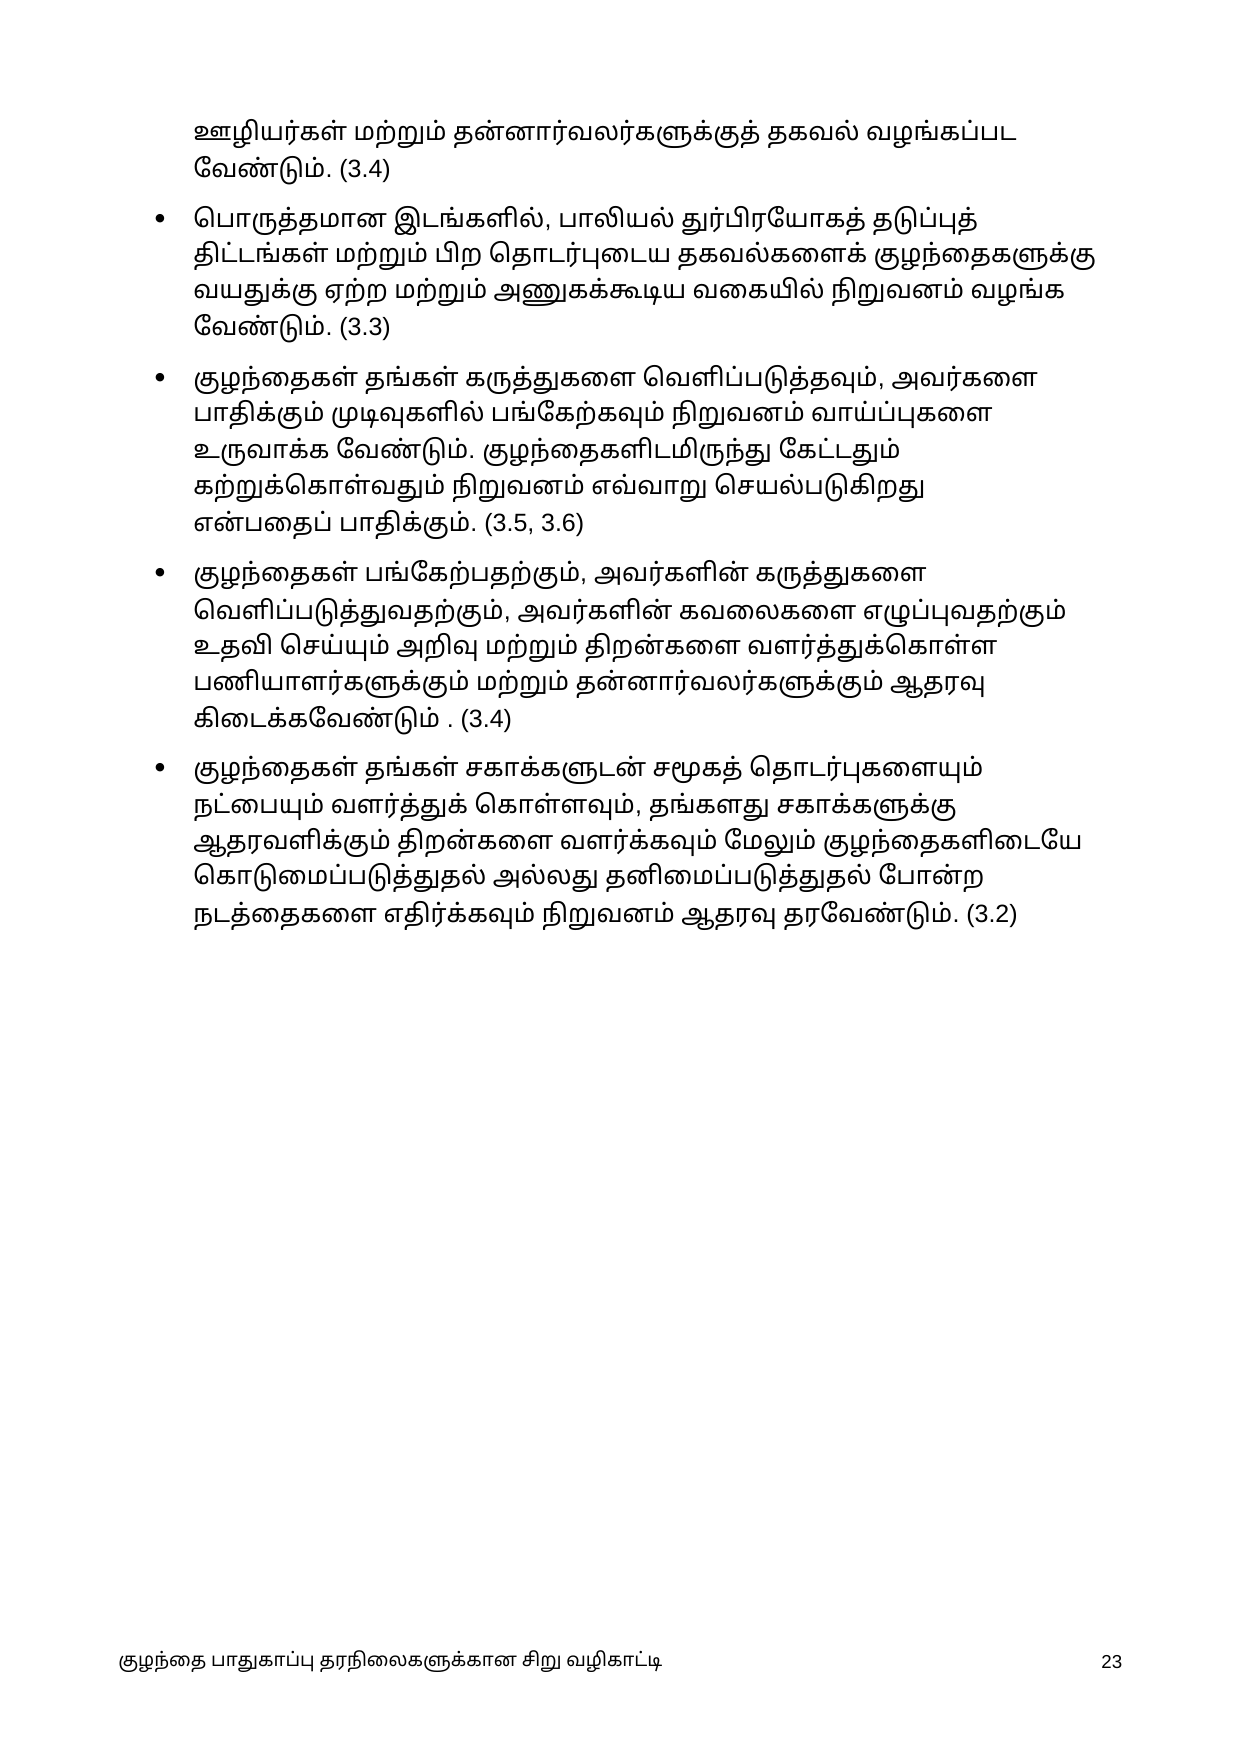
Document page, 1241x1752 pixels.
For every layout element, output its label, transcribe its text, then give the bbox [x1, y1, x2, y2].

text குழந்தைகள் தங்கள் சகாக்களுடன் சமூகத் தொடர்புகளையும் நட்பையும் வளர்த்துக் கொள்ளவும், தங்களது சகாக்களுக்கு ஆதரவளிக்கும் திறன்களை வளர்க்கவும் மேலும் குழந்தைகளிடையே கொடுமைப்படுத்துதல் அல்லது தனிமைப்படுத்துதல் போன்ற நடத்தைகளை எதிர்க்கவும் நிறுவனம் ஆதரவு தரவேண்டும். (3.2) [156, 754, 1112, 931]
text குழந்தைகள் பங்கேற்பதற்கும், அவர்களின் கருத்துகளை வெளிப்படுத்துவதற்கும், அவர்களின் கவலைகளை எழுப்புவதற்கும் உதவி செய்யும் அறிவு மற்றும் திறன்களை வளர்த்துக்கொள்ள பணியாளர்களுக்கும் மற்றும் தன்னார்வலர்களுக்கும் ஆதரவு கிடைக்கவேண்டும் . (3.4) [156, 558, 1122, 737]
text பொருத்தமான இடங்களில், பாலியல் துர்பிரயோகத் தடுப்புத் திட்டங்கள் மற்றும் பிற தொடர்புடைய தகவல்களைக் குழந்தைகளுக்கு வயதுக்கு ஏற்ற மற்றும் அணுகக்கூடிய வகையில் நிறுவனம் வழங்க வேண்டும். (3.3) [156, 204, 1112, 345]
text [156, 118, 1122, 186]
text குழந்தைகள் தங்கள் கருத்துகளை வெளிப்படுத்தவும், அவர்களை பாதிக்கும் முடிவுகளில் பங்கேற்கவும் நிறுவனம் வாய்ப்புகளை உருவாக்க வேண்டும். குழந்தைகளிடமிருந்து கேட்டதும் கற்றுக்கொள்வதும் நிறுவனம் எவ்வாறு செயல்படுகிறது என்பதைப் பாதிக்கும். (3.5, 3.6) [156, 362, 1066, 541]
